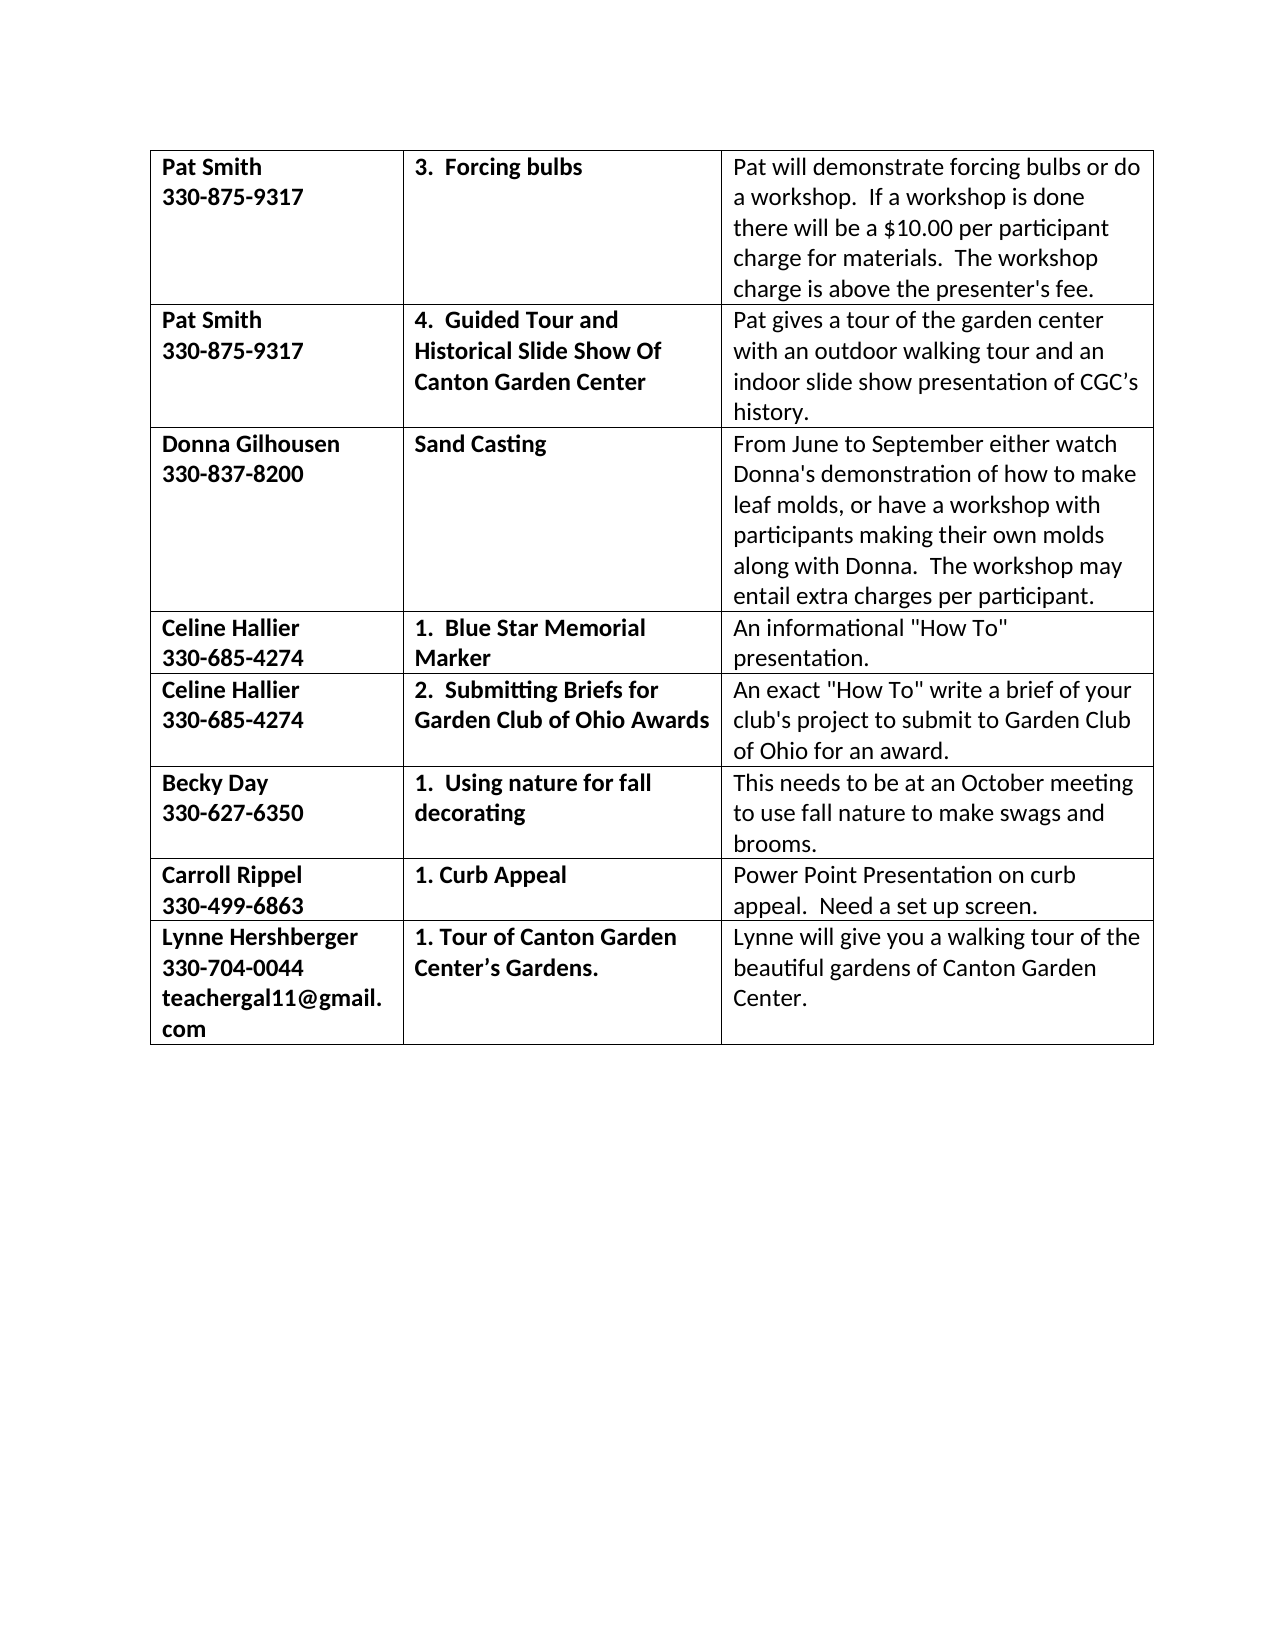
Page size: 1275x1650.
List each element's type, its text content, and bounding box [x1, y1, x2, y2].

table_cell 1. Curb Appeal [404, 859, 721, 920]
table_cell An exact "How To" write a brief of your club's project to submit to Garden Club of Ohio for an award. [722, 674, 1153, 766]
table_cell Donna Gilhousen 330-837-8200 [151, 428, 403, 611]
table_cell Celine Hallier 330-685-4274 [151, 674, 403, 766]
table_cell This needs to be at an October meeting to use fall nature to make swags and brooms. [722, 767, 1153, 858]
table_cell 4. Guided Tour and Historical Slide Show Of Canton Garden Center [404, 305, 721, 427]
table_cell Pat Smith 330-875-9317 [151, 305, 403, 427]
table_cell Sand Casting [404, 428, 721, 611]
table_cell Pat gives a tour of the garden center with an outdoor walking tour and an indoor slide show presentation of CGC’s history. [722, 305, 1153, 427]
table_cell Celine Hallier 330-685-4274 [151, 612, 403, 673]
table_cell 3. Forcing bulbs [404, 151, 721, 304]
table_cell Lynne Hershberger 330-704-0044 teachergal11@gmail.com [151, 921, 403, 1043]
table_cell From June to September either watch Donna's demonstration of how to make leaf molds, or have a workshop with participants making their own molds along with Donna. The workshop may entail extra charges per participant. [722, 428, 1153, 611]
table_cell 1. Tour of Canton Garden Center’s Gardens. [404, 921, 721, 1043]
table_cell Pat will demonstrate forcing bulbs or do a workshop. If a workshop is done there will be a $10.00 per participant charge for materials. The workshop charge is above the presenter's fee. [722, 151, 1153, 304]
table_cell 2. Submitting Briefs for Garden Club of Ohio Awards [404, 674, 721, 766]
table_cell Lynne will give you a walking tour of the beautiful gardens of Canton Garden Center. [722, 921, 1153, 1043]
table_cell Becky Day 330-627-6350 [151, 767, 403, 858]
table_cell Carroll Rippel 330-499-6863 [151, 859, 403, 920]
table_cell Power Point Presentation on curb appeal. Need a set up screen. [722, 859, 1153, 920]
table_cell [151, 151, 403, 304]
table_cell 1. Blue Star Memorial Marker [404, 612, 721, 673]
table_cell 1. Using nature for fall decorating [404, 767, 721, 858]
table_cell An informational "How To" presentation. [722, 612, 1153, 673]
